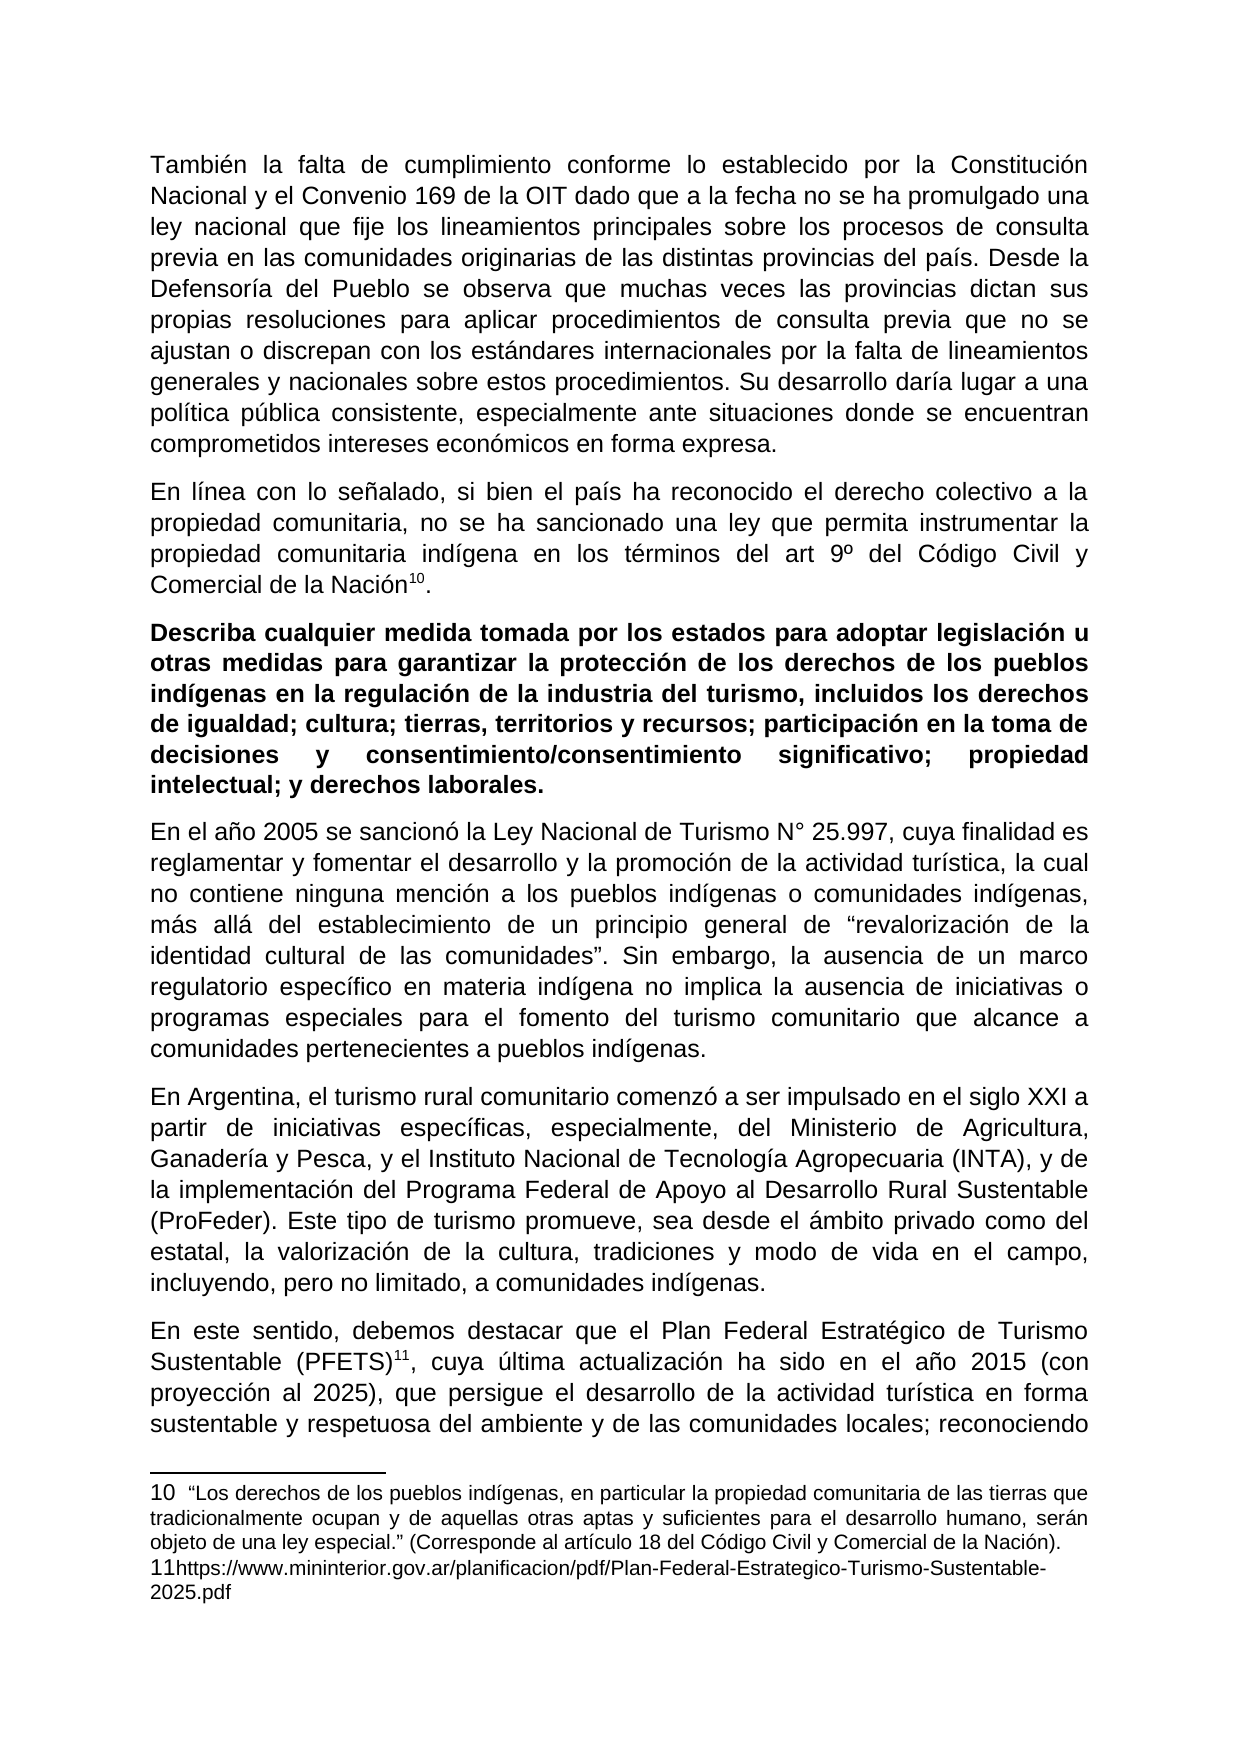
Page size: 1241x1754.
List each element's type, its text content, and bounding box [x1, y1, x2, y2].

text Describa cualquier medida tomada por los estados para adoptar legislación u otras medidas para garantizar la protección de los derechos de los pueblos indígenas en la regulación de la industria del turismo, incluidos los derechos de igualdad; cultura; tierras, territorios y recursos; participación en la toma de decisiones y consentimiento/consentimiento significativo; propiedad intelectual; y derechos laborales. [150, 618, 1090, 799]
text En línea con lo señalado, si bien el país ha reconocido el derecho colectivo a la propiedad comunitaria, no se ha sancionado una ley que permita instrumentar la propiedad comunitaria indígena en los términos del art 9º del Código Civil y Comercial de la Nación. [150, 477, 1090, 599]
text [150, 1316, 1090, 1438]
text En el año 2005 se sancionó la Ley Nacional de Turismo N° 25.997, cuya finalidad es reglamentar y fomentar el desarrollo y la promoción de la actividad turística, la cual no contiene ninguna mención a los pueblos indígenas o comunidades indígenas, más allá del establecimiento de un principio general de “revalorización de la identidad cultural de las comunidades”. Sin embargo, la ausencia de un marco regulatorio específico en materia indígena no implica la ausencia de iniciativas o programas especiales para el fomento del turismo comunitario que alcance a comunidades pertenecientes a pueblos indígenas. [150, 817, 1090, 1063]
text En Argentina, el turismo rural comunitario comenzó a ser impulsado en el siglo XXI a partir de iniciativas específicas, especialmente, del Ministerio de Agricultura, Ganadería y Pesca, y el Instituto Nacional de Tecnología Agropecuaria (INTA), y de la implementación del Programa Federal de Apoyo al Desarrollo Rural Sustentable (ProFeder). Este tipo de turismo promueve, sea desde el ámbito privado como del estatal, la valorización de la cultura, tradiciones y modo de vida en el campo, incluyendo, pero no limitado, a comunidades indígenas. [150, 1082, 1090, 1297]
